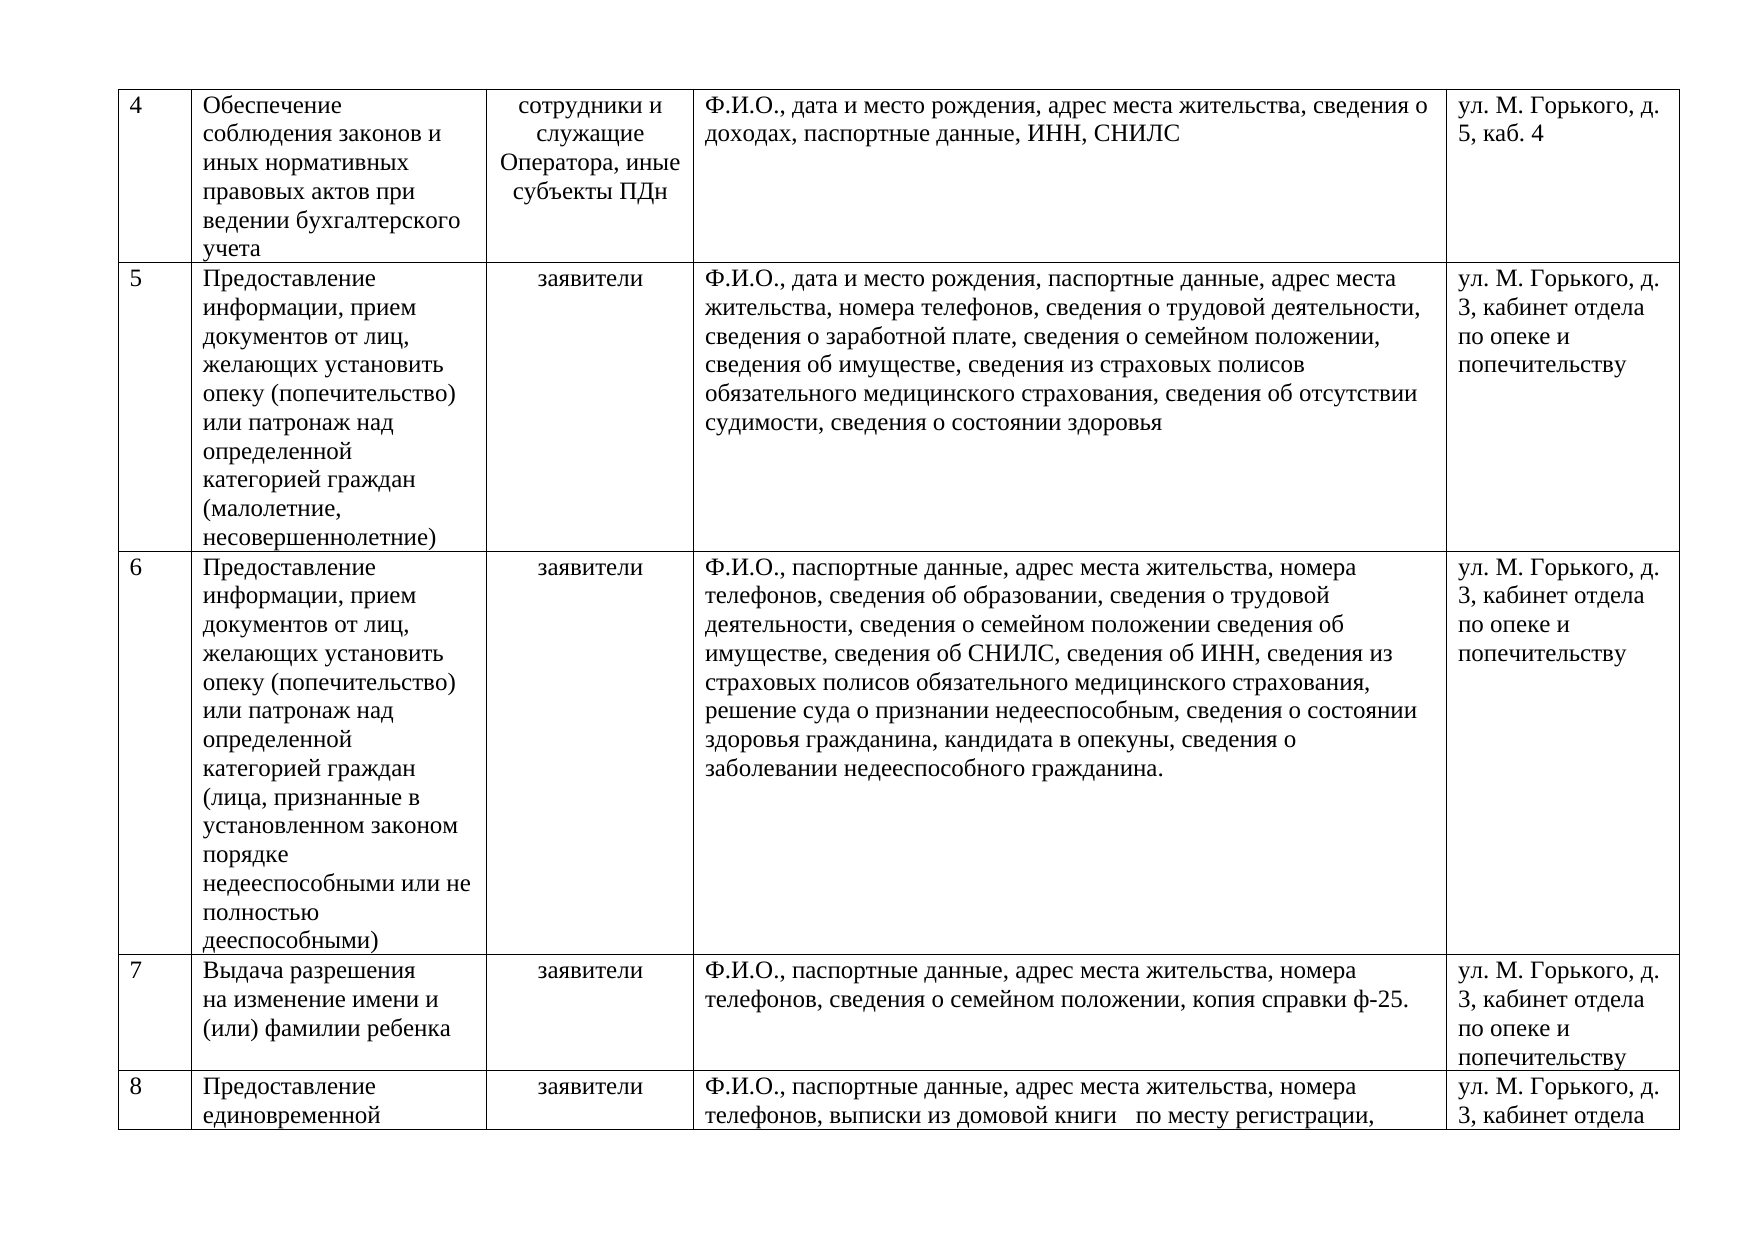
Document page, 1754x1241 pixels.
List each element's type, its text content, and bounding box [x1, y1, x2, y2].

table_cell заявители [487, 552, 693, 954]
table_cell ул. М. Горького, д. 3, кабинет отдела по опеке и попечительству [1447, 552, 1679, 954]
table_cell Ф.И.О., паспортные данные, адрес места жительства, номера телефонов, сведения об образовании, сведения о трудовой деятельности, сведения о семейном положении сведения об имуществе, сведения об СНИЛС, сведения об ИНН, сведения из страховых полисов обязательного медицинского страхования, решение суда о признании недееспособным, сведения о состоянии здоровья гражданина, кандидата в опекуны, сведения о заболевании недееспособного гражданина. [694, 552, 1446, 954]
table_cell 4 [119, 90, 191, 262]
table_cell ул. М. Горького, д. 3, кабинет отдела по опеке и попечительству [1447, 955, 1679, 1070]
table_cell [694, 1071, 1446, 1129]
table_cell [487, 90, 693, 262]
table_cell ул. М. Горького, д. 3, кабинет отдела по опеке и попечительству [1447, 263, 1679, 551]
table_cell заявители [487, 263, 693, 551]
table_cell Ф.И.О., дата и место рождения, адрес места жительства, сведения о доходах, паспортные данные, ИНН, СНИЛС [694, 90, 1446, 262]
table_cell заявители [487, 955, 693, 1070]
table_cell 7 [119, 955, 191, 1070]
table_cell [192, 1071, 486, 1129]
table_cell Ф.И.О., дата и место рождения, паспортные данные, адрес места жительства, номера телефонов, сведения о трудовой деятельности, сведения о заработной плате, сведения о семейном положении, сведения об имуществе, сведения из страховых полисов обязательного медицинского страхования, сведения об отсутствии судимости, сведения о состоянии здоровья [694, 263, 1446, 551]
table_cell Предоставление информации, прием документов от лиц, желающих установить опеку (попечительство) или патронаж над определенной категорией граждан (малолетние, несовершеннолетние) [192, 263, 486, 551]
table_cell ул. М. Горького, д. 5, каб. 4 [1447, 90, 1679, 262]
table_cell 5 [119, 263, 191, 551]
table_cell Ф.И.О., паспортные данные, адрес места жительства, номера телефонов, сведения о семейном положении, копия справки ф-25. [694, 955, 1446, 1070]
table_cell Выдача разрешения на изменение имени и (или) фамилии ребенка [192, 955, 486, 1070]
table_cell 6 [119, 552, 191, 954]
table_cell Обеспечение соблюдения законов и иных нормативных правовых актов при ведении бухгалтерского учета [192, 90, 486, 262]
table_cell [1447, 1071, 1679, 1129]
table_cell Предоставление информации, прием документов от лиц, желающих установить опеку (попечительство) или патронаж над определенной категорией граждан (лица, признанные в установленном законом порядке недееспособными или не полностью дееспособными) [192, 552, 486, 954]
table_cell заявители [487, 1071, 693, 1129]
table_cell 8 [119, 1071, 191, 1129]
